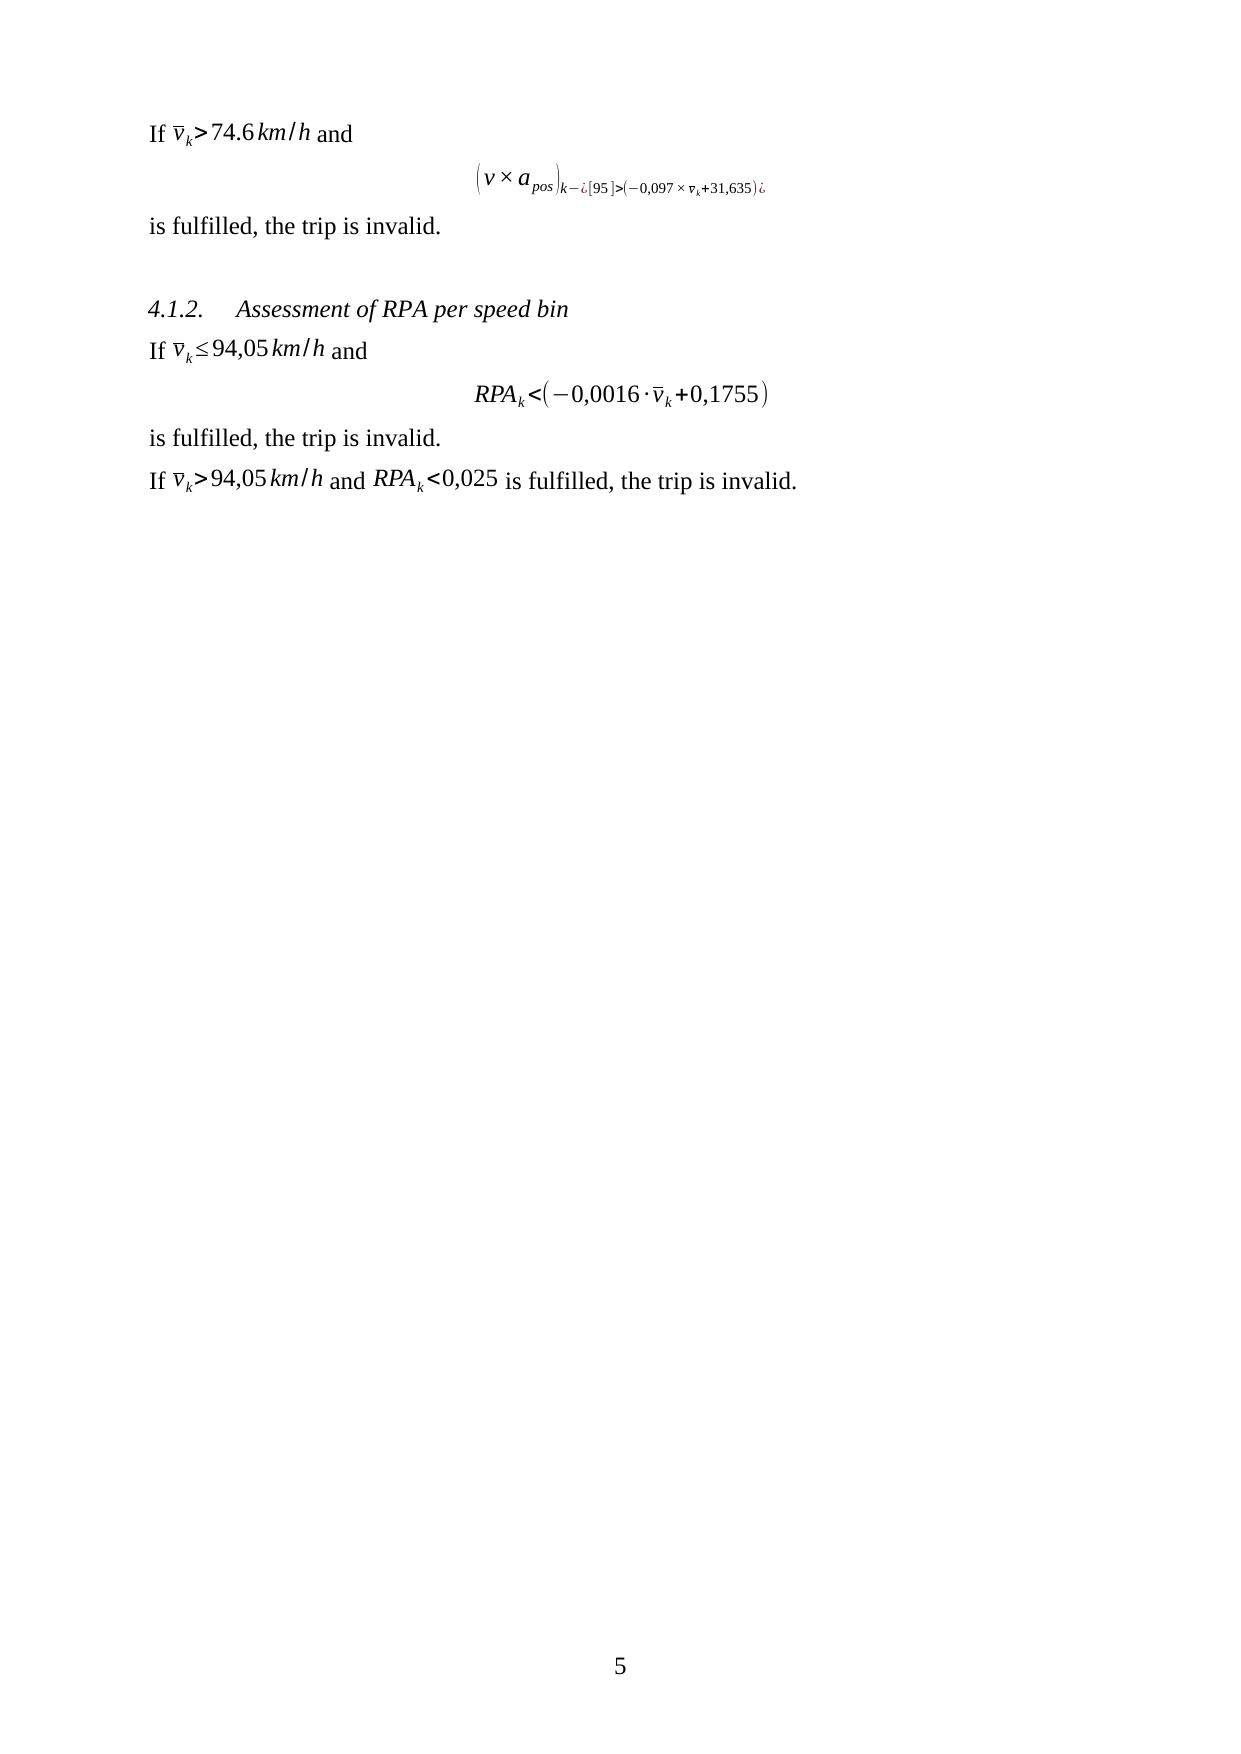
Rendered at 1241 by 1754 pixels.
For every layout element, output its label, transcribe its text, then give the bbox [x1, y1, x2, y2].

subtitle 4.1.2. Assessment of RPA per speed bin [148, 294, 1092, 323]
text is fulfilled, the trip is invalid. [148, 211, 1092, 240]
text If and [148, 118, 1092, 149]
text If and [148, 335, 1092, 366]
text is fulfilled, the trip is invalid. [148, 423, 1092, 452]
text If and is fulfilled, the trip is invalid. [148, 465, 1092, 496]
